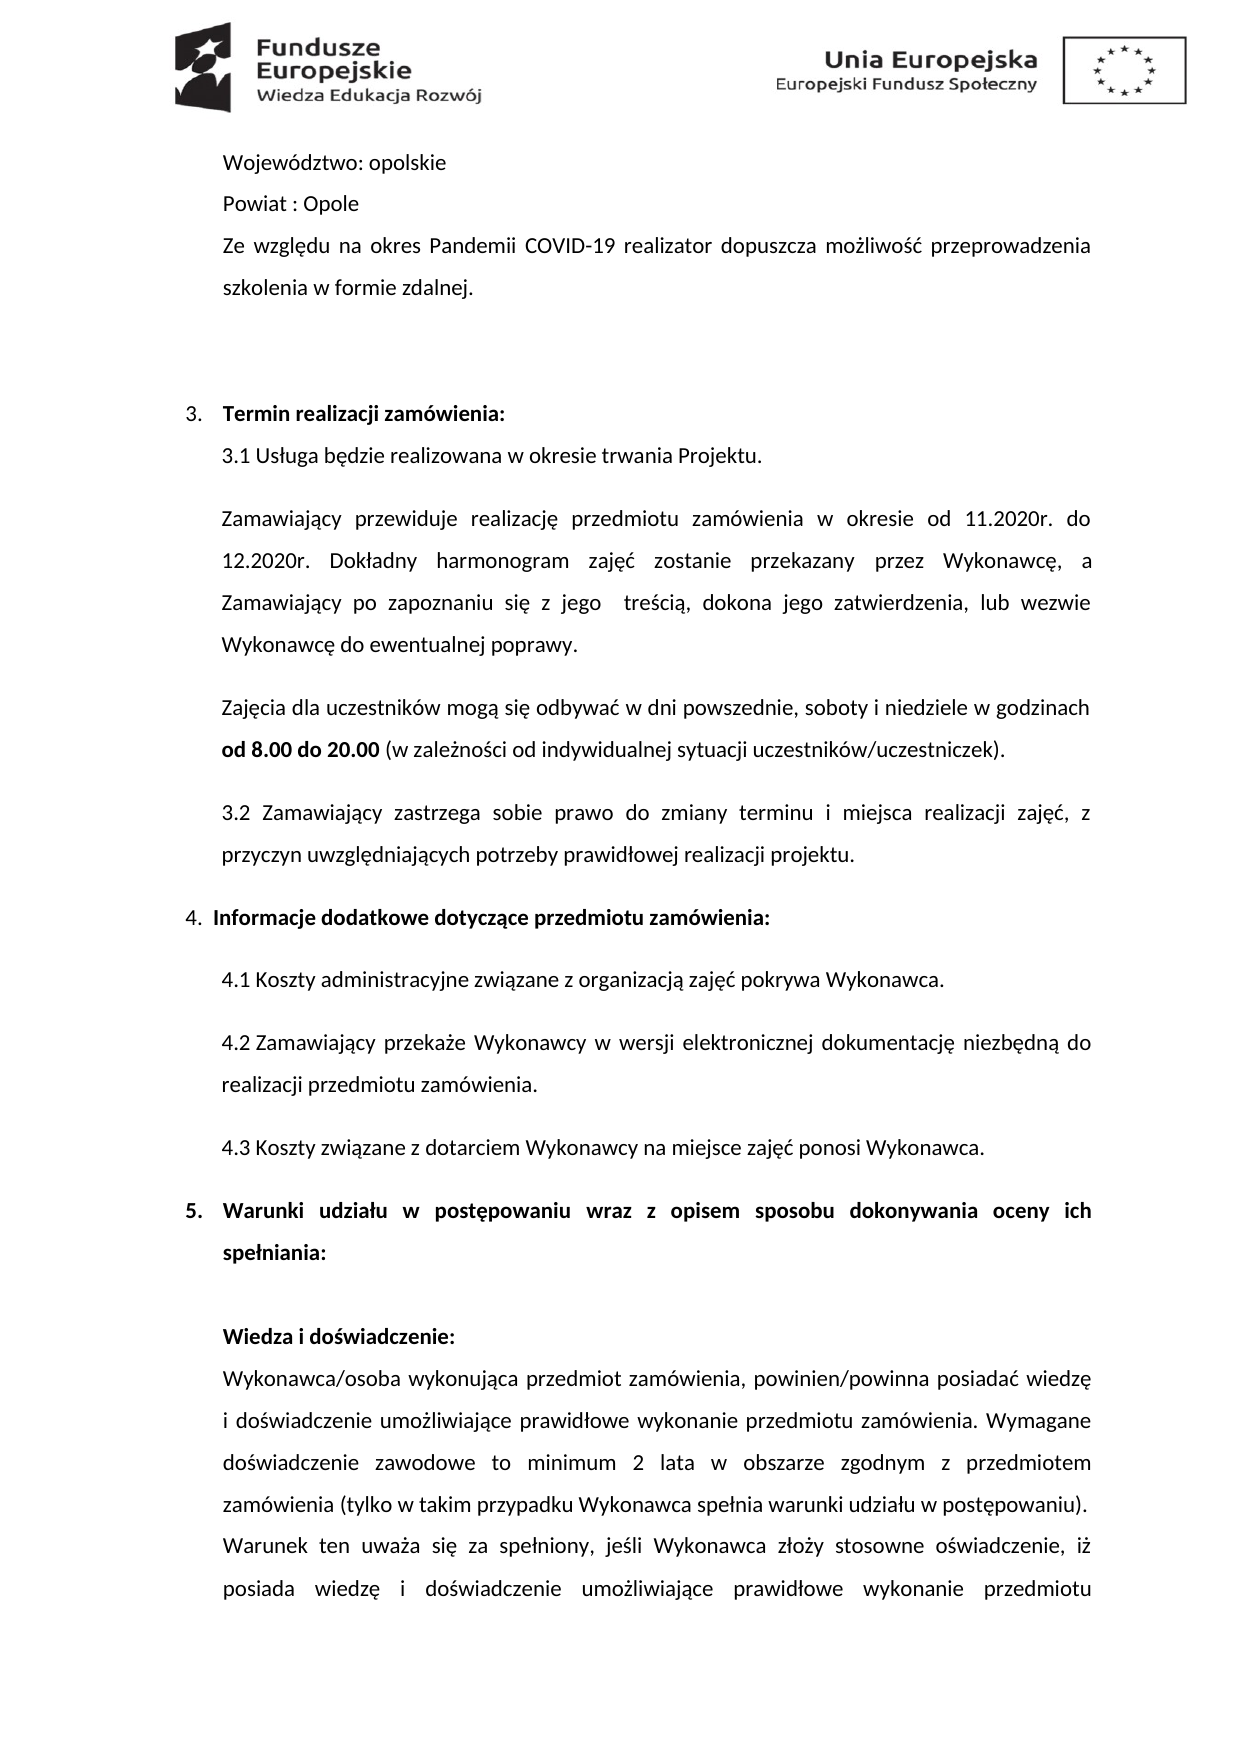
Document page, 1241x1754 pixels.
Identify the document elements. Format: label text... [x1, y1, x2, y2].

text 4.2 Zamawiający przekaże Wykonawcy w wersji elektronicznej dokumentację niezbędną do realizacji przedmiotu zamówienia. [221, 1028, 1093, 1098]
text 3.2 Zamawiający zastrzega sobie prawo do zmiany terminu i miejsca realizacji zajęć, z przyczyn uwzględniających potrzeby prawidłowej realizacji projektu. [221, 798, 1093, 868]
text 4.3 Koszty związane z dotarciem Wykonawcy na miejsce zajęć ponosi Wykonawca. [221, 1133, 1093, 1161]
list Warunki udziału w postępowaniu wraz z opisem sposobu dokonywania oceny ich spełniania: [185, 1196, 1093, 1266]
list Ze względu na okres Pandemii COVID-19 realizator dopuszcza możliwość przeprowadzenia szkolenia w formie zdalnej. [223, 232, 1093, 302]
list Wykonawca/osoba wykonująca przedmiot zamówienia, powinien/powinna posiadać wiedzę i doświadczenie umożliwiające prawidłowe wykonanie przedmiotu zamówienia. Wymagane doświadczenie zawodowe to minimum 2 lata w obszarze zgodnym z przedmiotem zamówienia (tylko w takim przypadku Wykonawca spełnia warunki udziału w postępowaniu). [223, 1364, 1093, 1518]
text 3.1 Usługa będzie realizowana w okresie trwania Projektu. [221, 441, 1093, 469]
list Województwo: opolskie [223, 148, 1093, 176]
text Zamawiający przewiduje realizację przedmiotu zamówienia w okresie od 11.2020r. do 12.2020r. Dokładny harmonogram zajęć zostanie przekazany przez Wykonawcę, a Zamawiający po zapoznaniu się z jego treścią, dokona jego zatwierdzenia, lub wezwie Wykonawcę do ewentualnej poprawy. [221, 504, 1093, 658]
text 4. Informacje dodatkowe dotyczące przedmiotu zamówienia: [148, 903, 1093, 931]
list Powiat : Opole [223, 189, 1093, 218]
list Termin realizacji zamówienia: [185, 399, 1093, 427]
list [223, 1532, 1093, 1602]
text 4.1 Koszty administracyjne związane z organizacją zajęć pokrywa Wykonawca. [221, 965, 1093, 993]
list Wiedza i doświadczenie: [223, 1322, 1093, 1350]
text Zajęcia dla uczestników mogą się odbywać w dni powszednie, soboty i niedziele w godzinach od 8.00 do 20.00 (w zależności od indywidualnej sytuacji uczestników/uczestniczek). [221, 693, 1093, 763]
picture [147, 0, 1220, 133]
